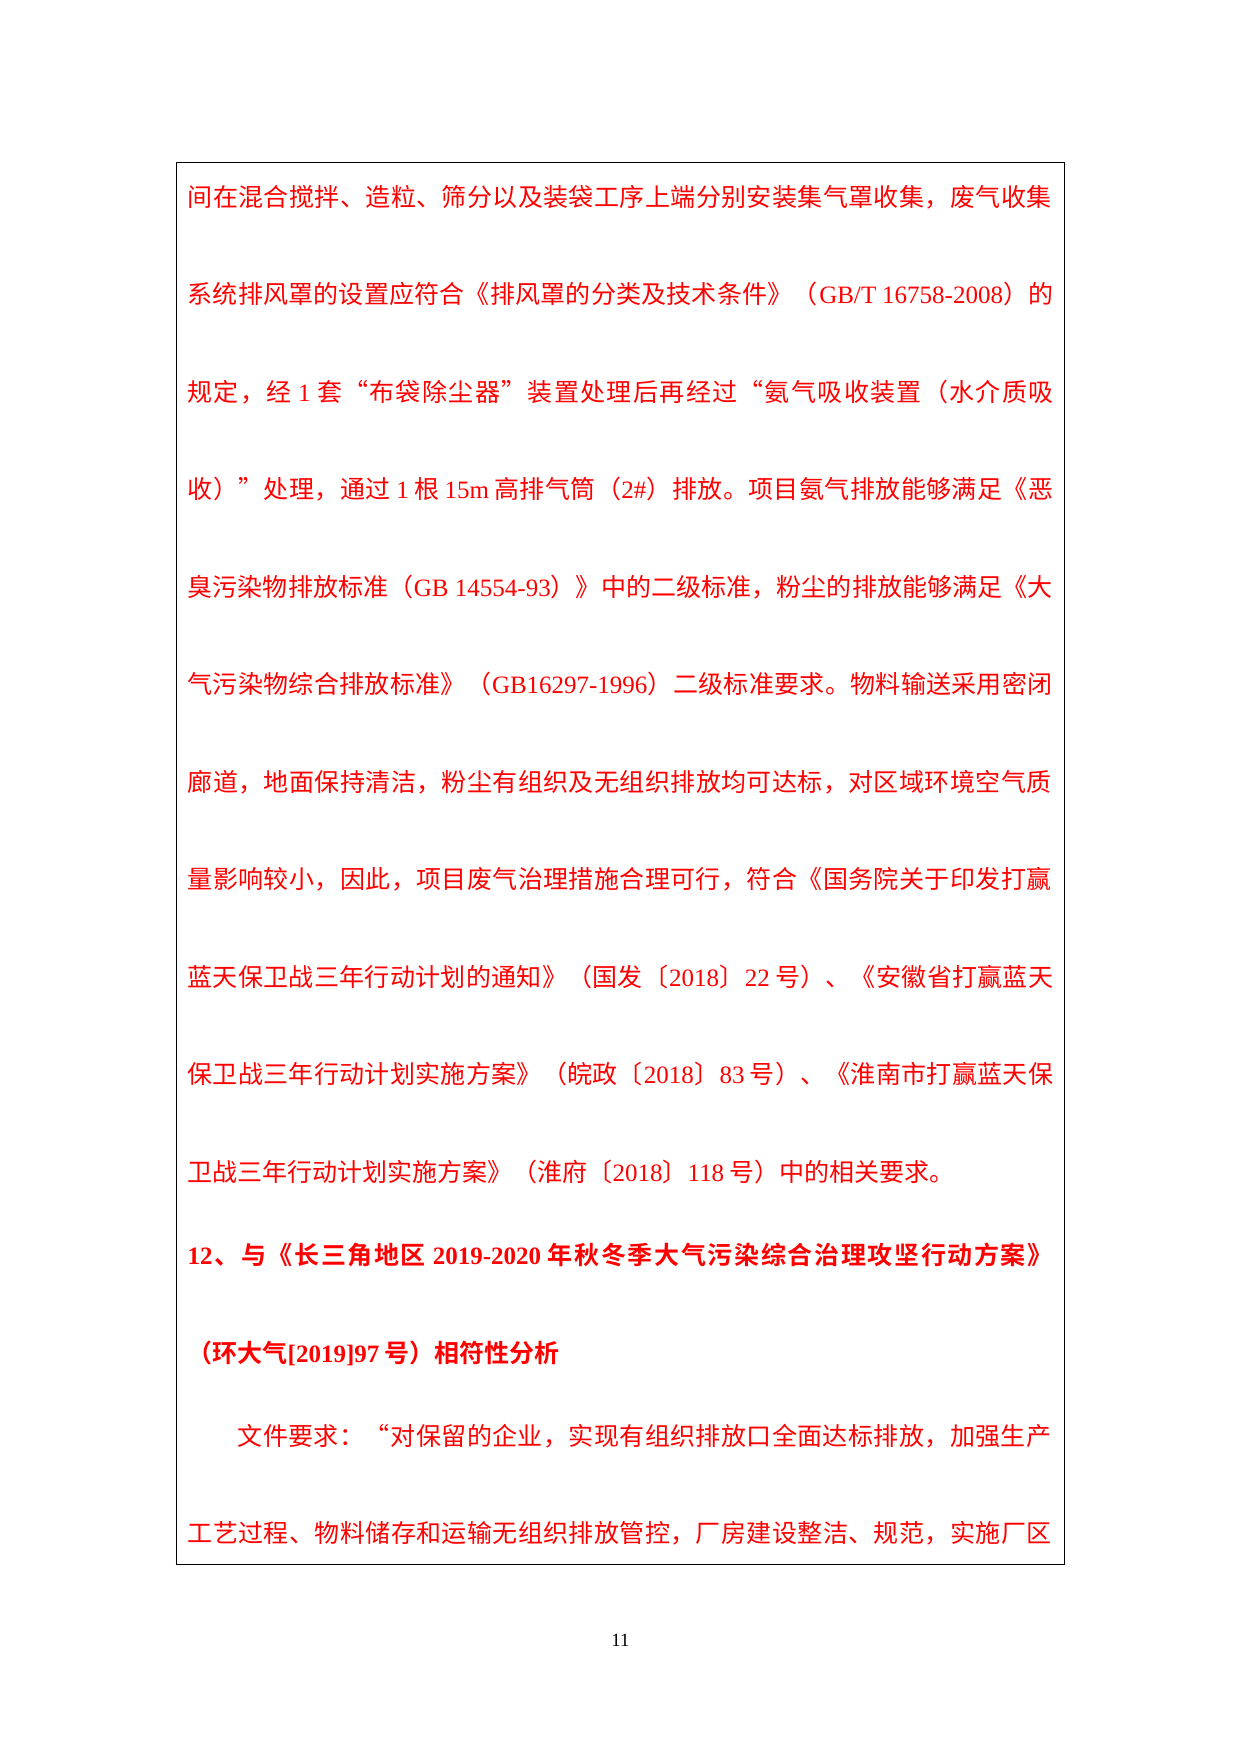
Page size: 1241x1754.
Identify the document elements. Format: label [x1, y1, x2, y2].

table_cell [177, 163, 1064, 1564]
